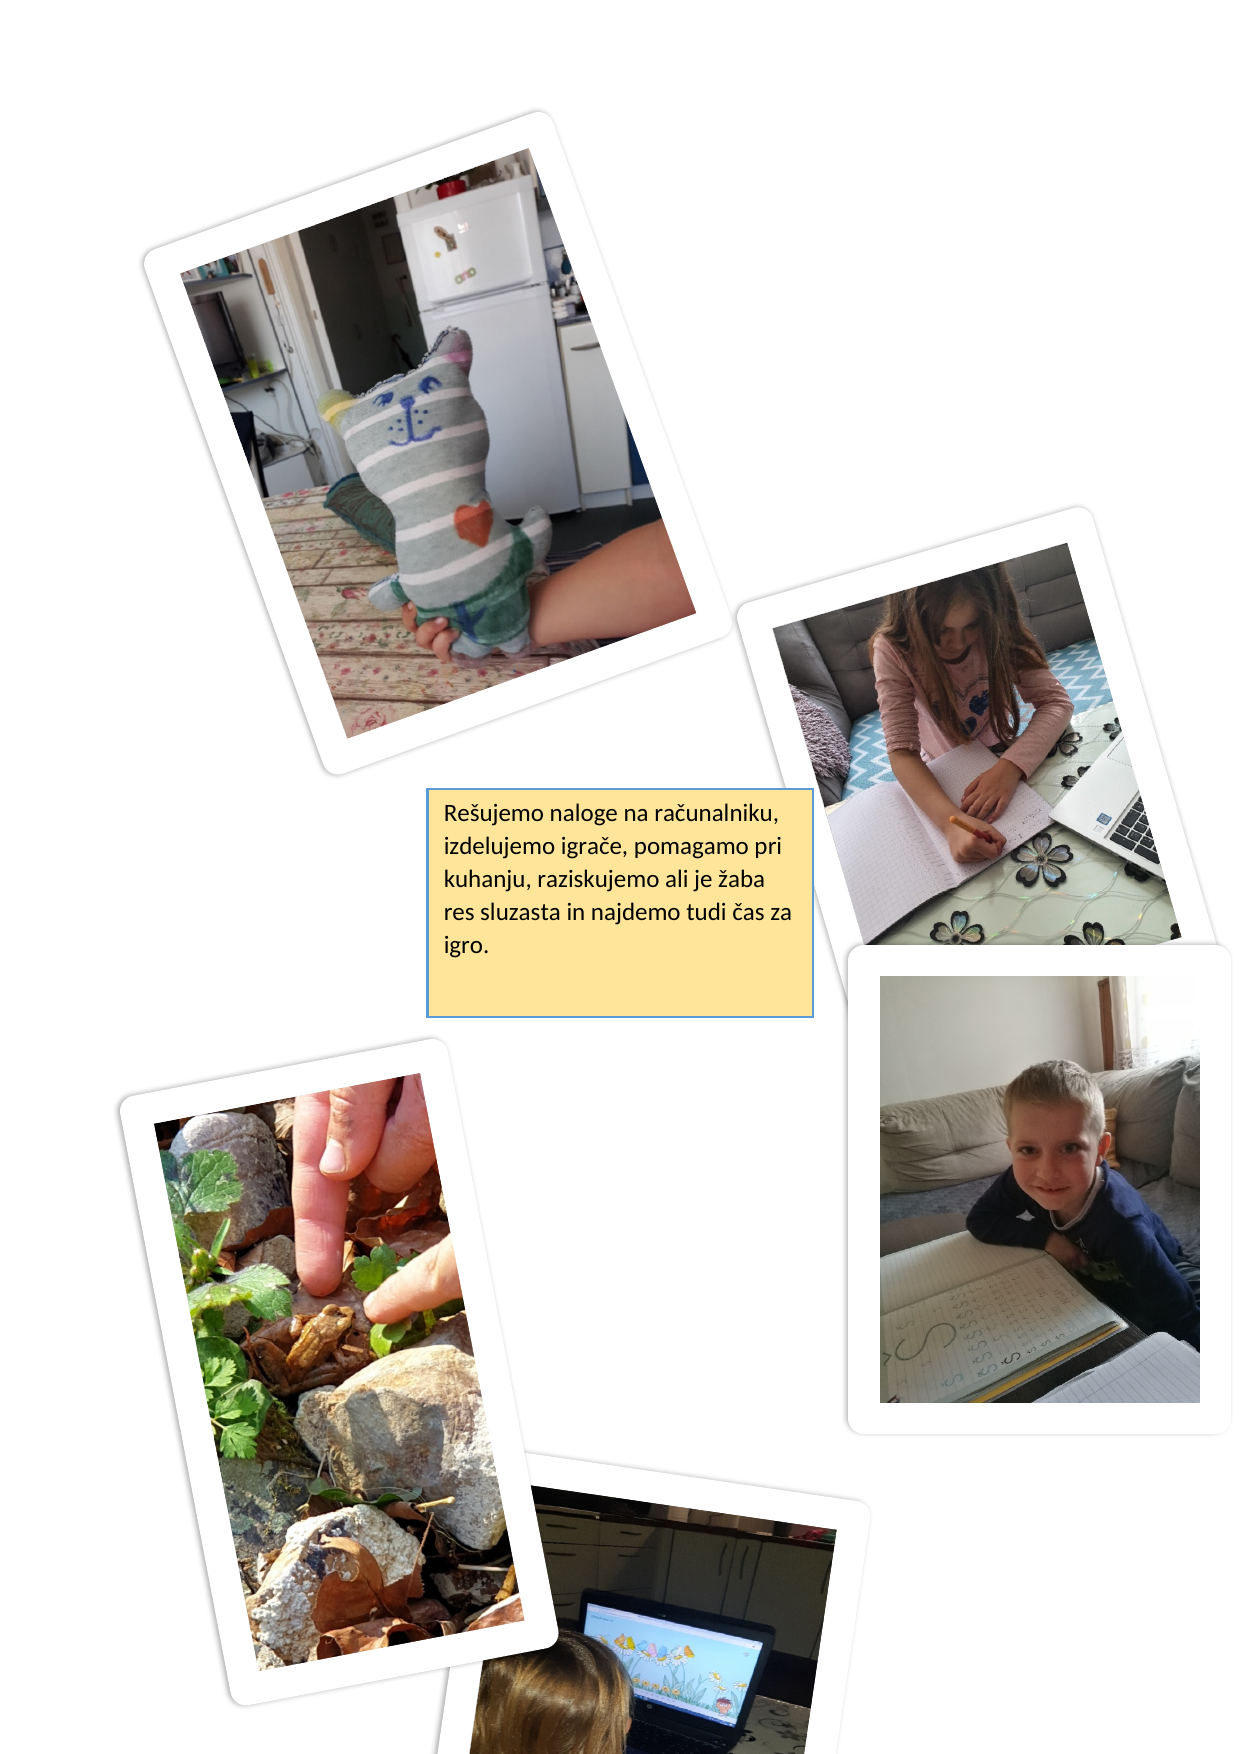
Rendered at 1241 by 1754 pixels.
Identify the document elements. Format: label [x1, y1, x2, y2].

picture [181, 149, 696, 738]
picture [470, 1486, 836, 1754]
picture [773, 543, 1181, 945]
picture [880, 976, 1200, 1403]
picture [155, 1074, 524, 1671]
